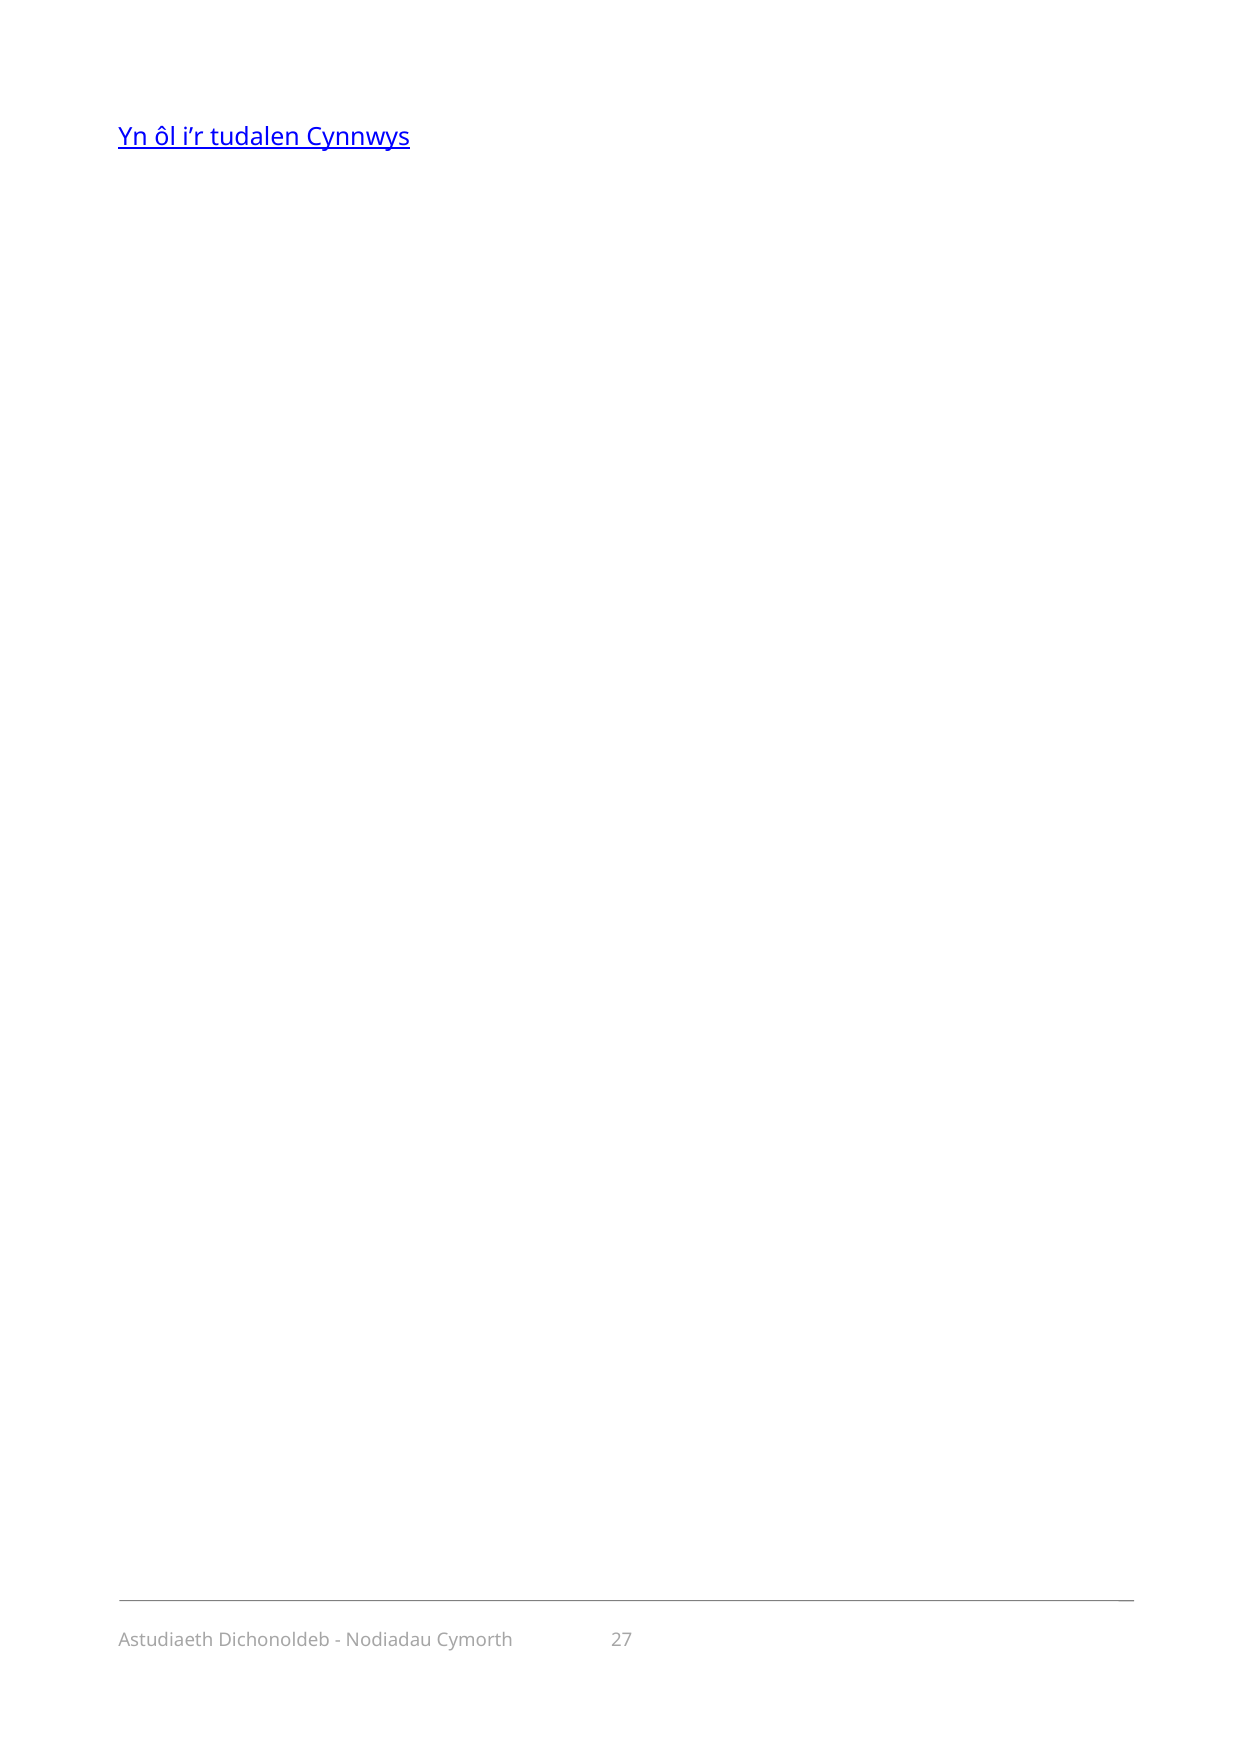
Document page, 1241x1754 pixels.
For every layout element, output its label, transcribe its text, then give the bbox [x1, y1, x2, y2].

text Yn ôl i’r tudalen Cynnwys [118, 118, 1122, 152]
